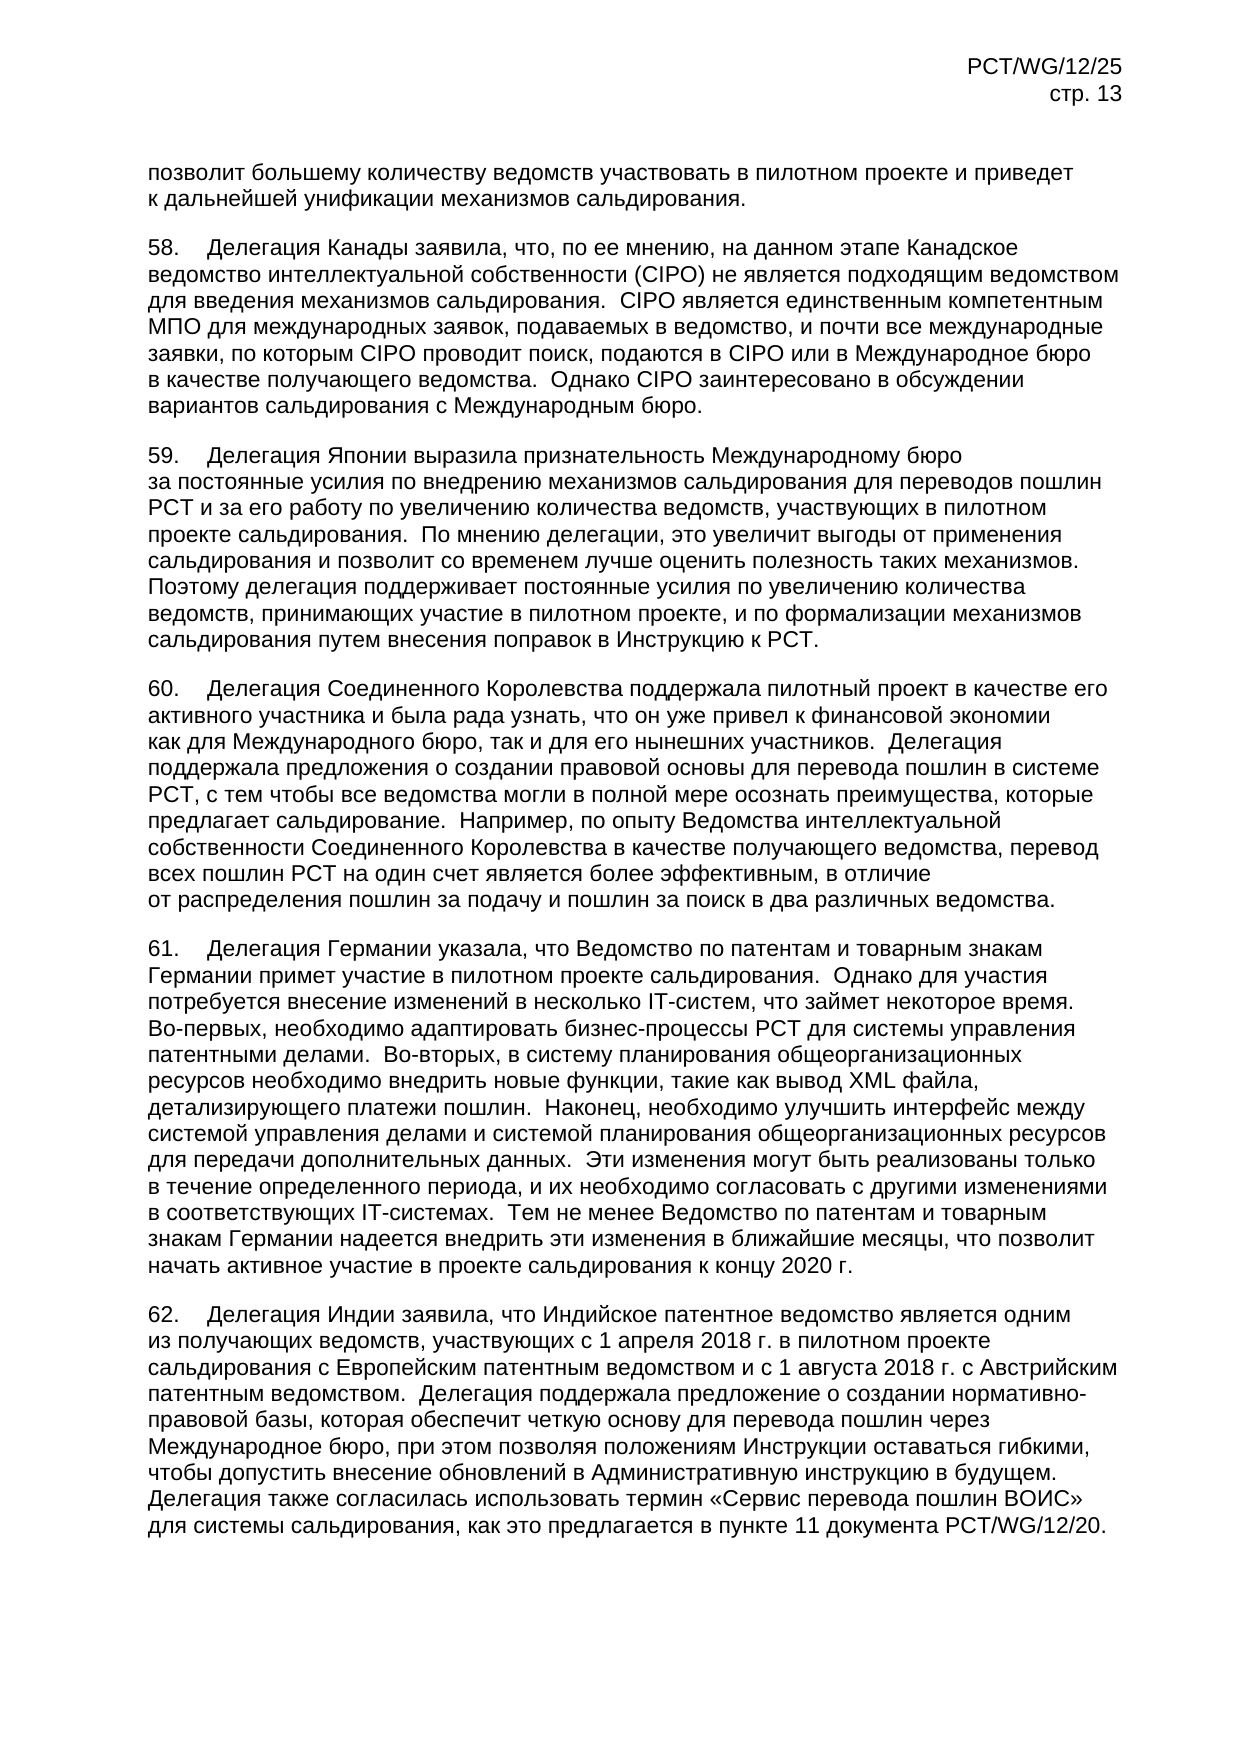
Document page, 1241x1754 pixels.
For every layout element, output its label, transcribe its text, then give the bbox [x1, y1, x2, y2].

text Делегация Германии указала, что Ведомство по патентам и товарным знакам Германии примет участие в пилотном проекте сальдирования. Однако для участия потребуется внесение изменений в несколько IT-систем, что займет некоторое время. Во-первых, необходимо адаптировать бизнес-процессы PCT для системы управления патентными делами. Во-вторых, в систему планирования общеорганизационных ресурсов необходимо внедрить новые функции, такие как вывод XML файла, детализирующего платежи пошлин. Наконец, необходимо улучшить интерфейс между системой управления делами и системой планирования общеорганизационных ресурсов для передачи дополнительных данных. Эти изменения могут быть реализованы только в течение определенного периода, и их необходимо согласовать с другими изменениями в соответствующих IT-системах. Тем не менее Ведомство по патентам и товарным знакам Германии надеется внедрить эти изменения в ближайшие месяцы, что позволит начать активное участие в проекте сальдирования к концу 2020 г. [148, 935, 1122, 1278]
text Делегация Индии заявила, что Индийское патентное ведомство является одним из получающих ведомств, участвующих с 1 апреля 2018 г. в пилотном проекте сальдирования с Европейским патентным ведомством и с 1 августа 2018 г. с Австрийским патентным ведомством. Делегация поддержала предложение о создании нормативно-правовой базы, которая обеспечит четкую основу для перевода пошлин через Международное бюро, при этом позволяя положениям Инструкции оставаться гибкими, чтобы допустить внесение обновлений в Административную инструкцию в будущем. Делегация также согласилась использовать термин «Сервис перевода пошлин ВОИС» для системы сальдирования, как это предлагается в пункте 11 документа PCT/WG/12/20. [148, 1301, 1122, 1538]
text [148, 158, 1122, 211]
text Делегация Соединенного Королевства поддержала пилотный проект в качестве его активного участника и была рада узнать, что он уже привел к финансовой экономии как для Международного бюро, так и для его нынешних участников. Делегация поддержала предложения о создании правовой основы для перевода пошлин в системе PCT, с тем чтобы все ведомства могли в полной мере осознать преимущества, которые предлагает сальдирование. Например, по опыту Ведомства интеллектуальной собственности Соединенного Королевства в качестве получающего ведомства, перевод всех пошлин PCT на один счет является более эффективным, в отличие от распределения пошлин за подачу и пошлин за поиск в два различных ведомства. [148, 675, 1122, 912]
text Делегация Японии выразила признательность Международному бюро за постоянные усилия по внедрению механизмов сальдирования для переводов пошлин PCT и за его работу по увеличению количества ведомств, участвующих в пилотном проекте сальдирования. По мнению делегации, это увеличит выгоды от применения сальдирования и позволит со временем лучше оценить полезность таких механизмов. Поэтому делегация поддерживает постоянные усилия по увеличению количества ведомств, принимающих участие в пилотном проекте, и по формализации механизмов сальдирования путем внесения поправок в Инструкцию к РСТ. [148, 442, 1122, 652]
text Делегация Канады заявила, что, по ее мнению, на данном этапе Канадское ведомство интеллектуальной собственности (CIPO) не является подходящим ведомством для введения механизмов сальдирования. CIPO является единственным компетентным МПО для международных заявок, подаваемых в ведомство, и почти все международные заявки, по которым CIPO проводит поиск, подаются в CIPO или в Международное бюро в качестве получающего ведомства. Однако CIPO заинтересовано в обсуждении вариантов сальдирования с Международным бюро. [148, 234, 1122, 419]
